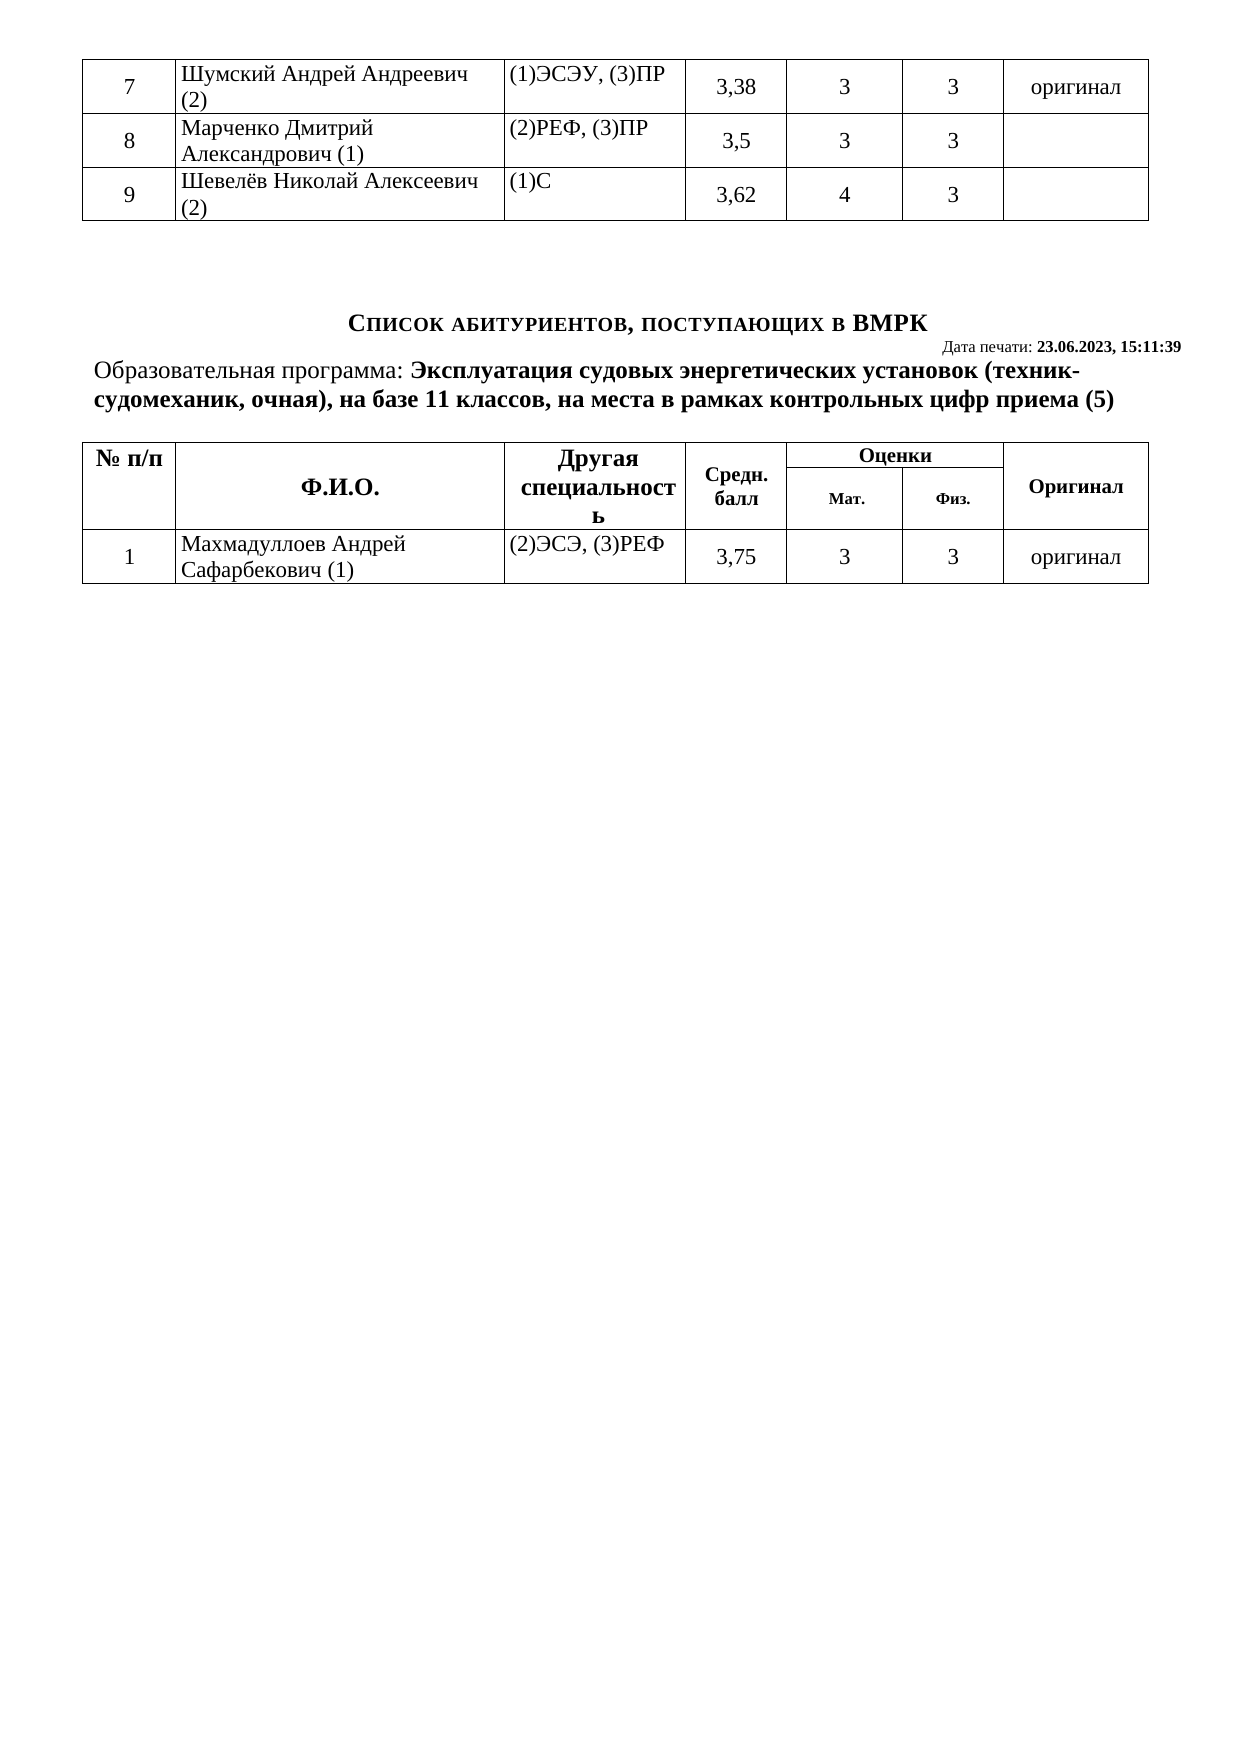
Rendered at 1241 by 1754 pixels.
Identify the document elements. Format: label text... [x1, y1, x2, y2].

table_header № п/п [83, 443, 175, 529]
table_cell 3,5 [686, 114, 786, 167]
table_cell Шевелёв Николай Алексеевич (2) [176, 168, 504, 220]
table_header Средн. балл [686, 443, 786, 529]
table_cell (2)ЭСЭ, (3)РЕФ [505, 530, 685, 583]
table_cell (2)РЕФ, (3)ПР [505, 114, 685, 167]
table_cell Мат. [787, 468, 902, 529]
table_cell 9 [83, 168, 175, 220]
table_cell 1 [83, 530, 175, 583]
table_cell 7 [83, 60, 175, 113]
table_cell 3 [787, 530, 902, 583]
table_cell 3 [903, 114, 1003, 167]
table_cell 3,38 [686, 60, 786, 113]
table_cell Физ. [903, 468, 1003, 529]
table_cell (1)С [505, 168, 685, 220]
table_cell 4 [787, 168, 902, 220]
table_cell 3,75 [686, 530, 786, 583]
table_cell Шумский Андрей Андреевич (2) [176, 60, 504, 113]
table_cell 3 [787, 60, 902, 113]
table_cell Марченко Дмитрий Александрович (1) [176, 114, 504, 167]
table_cell оригинал [1004, 60, 1148, 113]
text Дата печати: 23.06.2023, 15:11:39 [94, 336, 1181, 356]
table_cell Махмадуллоев Андрей Сафарбекович (1) [176, 530, 504, 583]
text Образовательная программа: Эксплуатация судовых энергетических установок (техник-судомеханик, очная), на базе 11 классов, на места в рамках контрольных цифр приема (5) [94, 356, 1181, 413]
table_cell 3 [787, 114, 902, 167]
table_cell 3 [903, 168, 1003, 220]
table_header Другая специальность [505, 443, 685, 529]
table_cell оригинал [1004, 530, 1148, 583]
table_cell [1004, 168, 1148, 220]
table_header Оригинал [1004, 443, 1148, 529]
table_header Оценки [787, 443, 1003, 467]
table_cell [1004, 114, 1148, 167]
table_header Ф.И.О. [176, 443, 504, 529]
table_cell 8 [83, 114, 175, 167]
table_cell 3,62 [686, 168, 786, 220]
text Список абитуриентов, поступающих в ВМРК [94, 308, 1181, 336]
table_cell 3 [903, 530, 1003, 583]
table_cell 3 [903, 60, 1003, 113]
table_cell (1)ЭСЭУ, (3)ПР [505, 60, 685, 113]
